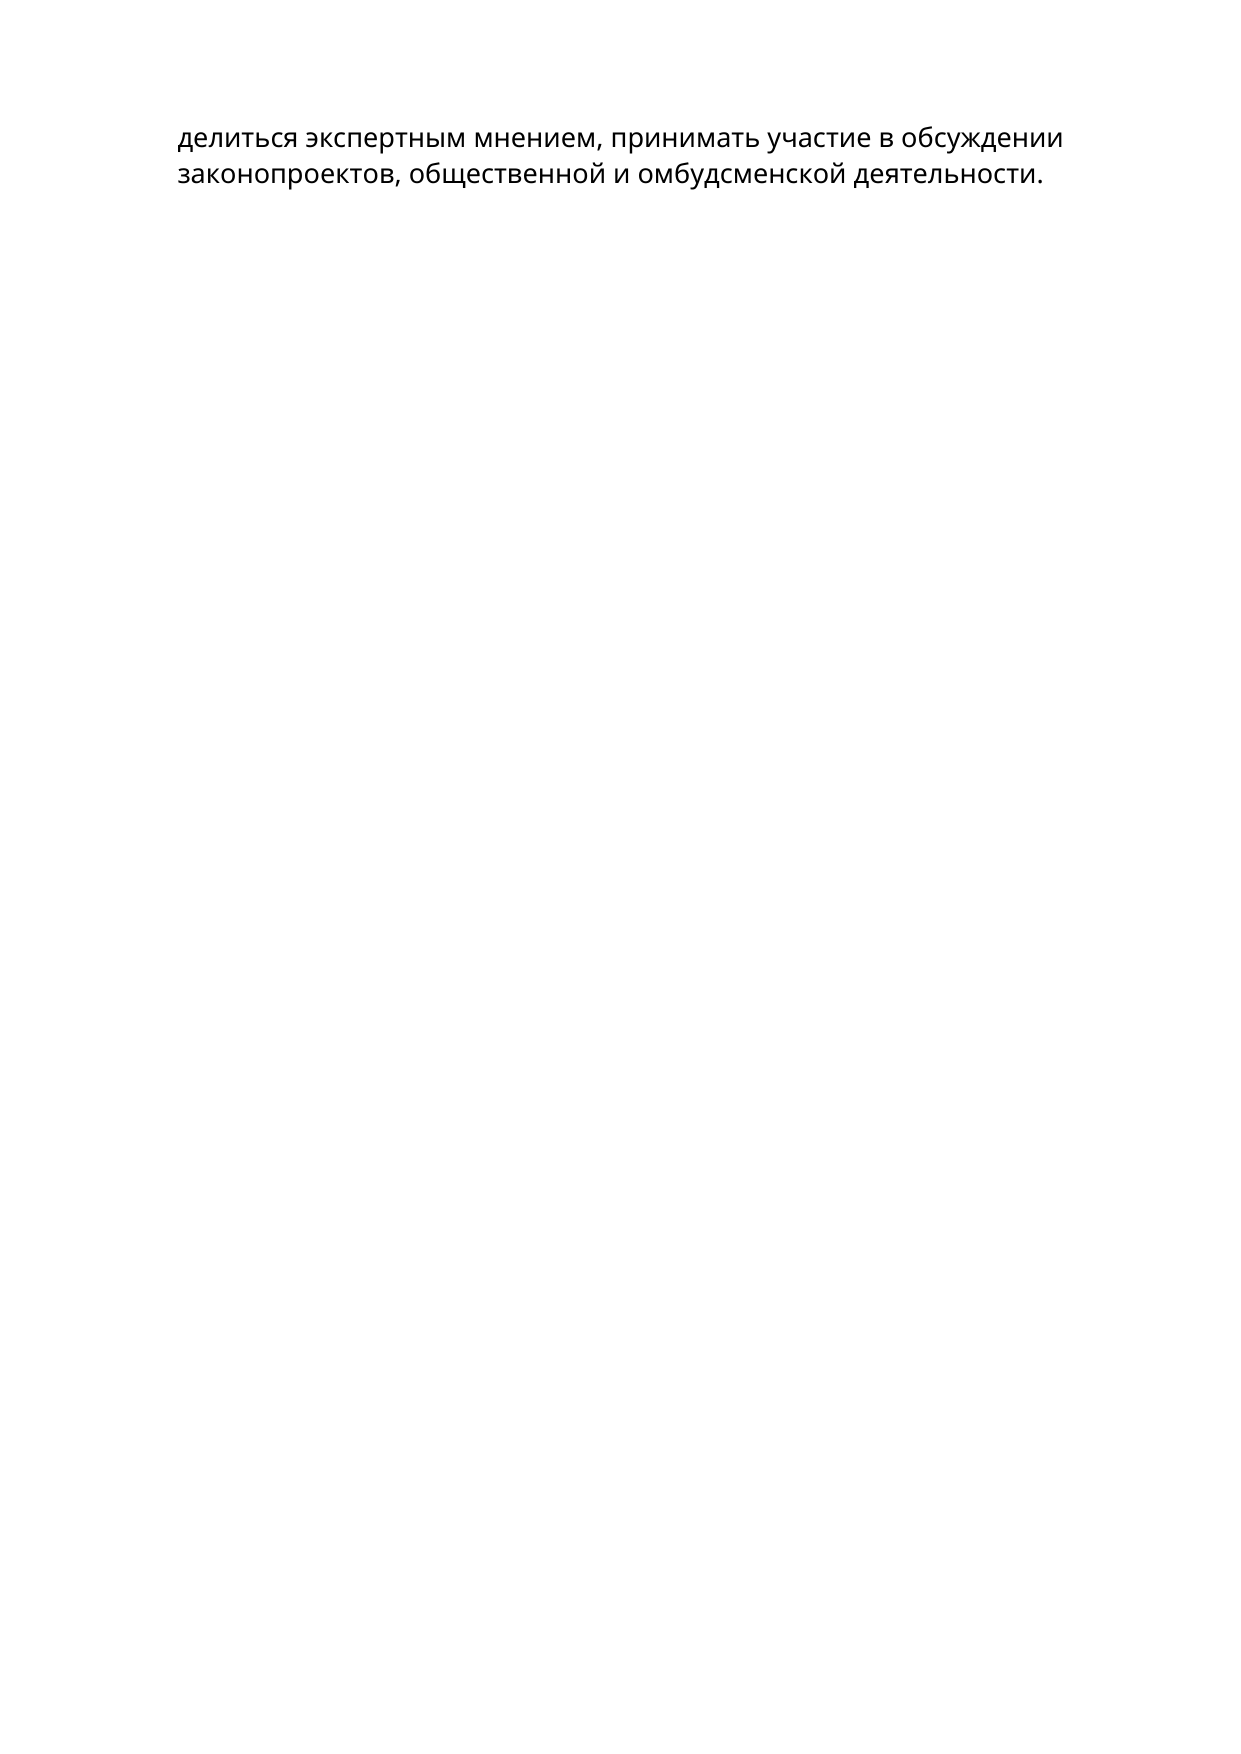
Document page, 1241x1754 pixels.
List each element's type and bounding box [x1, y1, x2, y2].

text [177, 118, 1152, 192]
